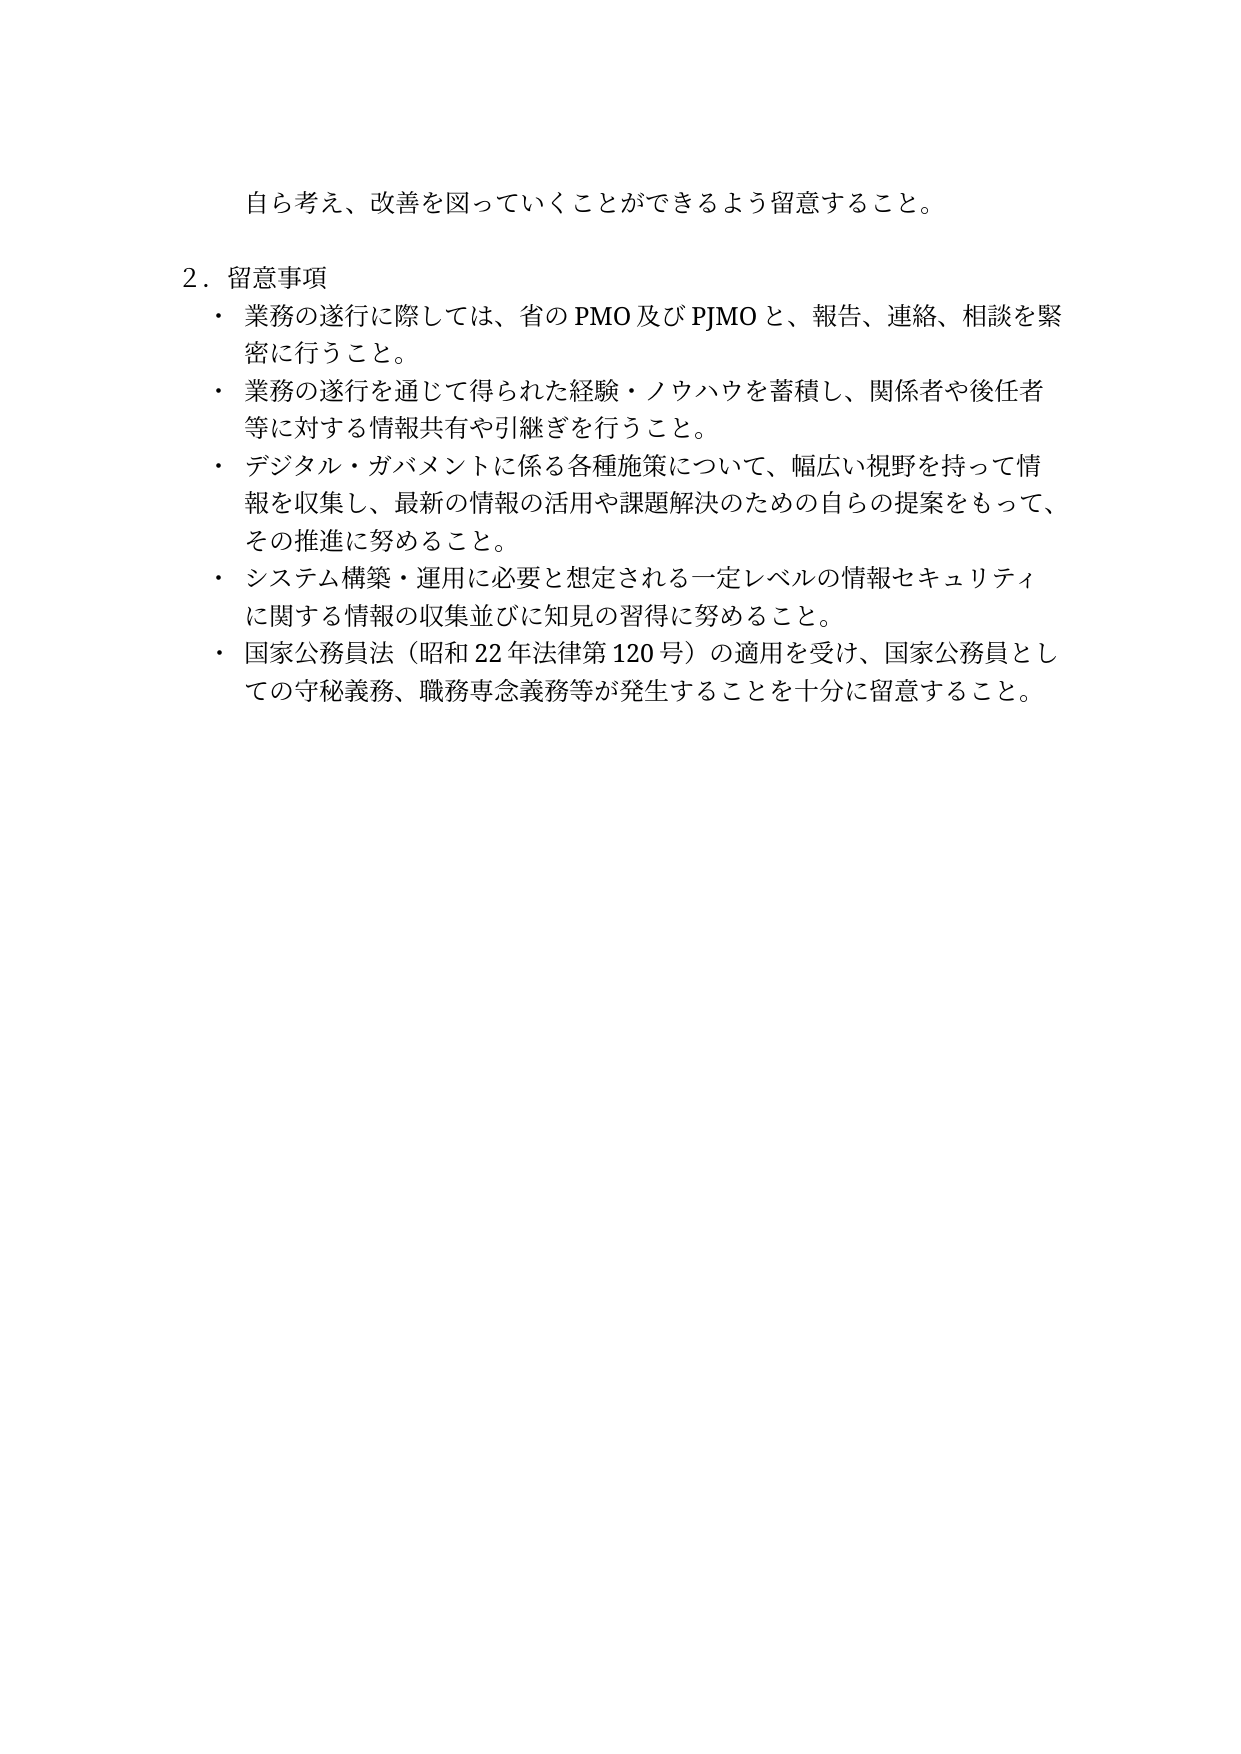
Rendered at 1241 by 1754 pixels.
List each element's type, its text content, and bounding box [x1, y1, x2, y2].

list 業務の遂行を通じて得られた経験・ノウハウを蓄積し、関係者や後任者等に対する情報共有や引継ぎを行うこと。 [207, 371, 1063, 446]
list 国家公務員法（昭和22年法律第120号）の適用を受け、国家公務員としての守秘義務、職務専念義務等が発生することを十分に留意すること。 [207, 633, 1063, 708]
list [207, 183, 1063, 221]
list デジタル・ガバメントに係る各種施策について、幅広い視野を持って情報を収集し、最新の情報の活用や課題解決のための自らの提案をもって、その推進に努めること。 [207, 446, 1063, 558]
text ２．留意事項 [177, 258, 1063, 296]
list システム構築・運用に必要と想定される一定レベルの情報セキュリティに関する情報の収集並びに知見の習得に努めること。 [207, 558, 1063, 633]
list 業務の遂行に際しては、省のPMO及びPJMOと、報告、連絡、相談を緊密に行うこと。 [207, 296, 1063, 371]
